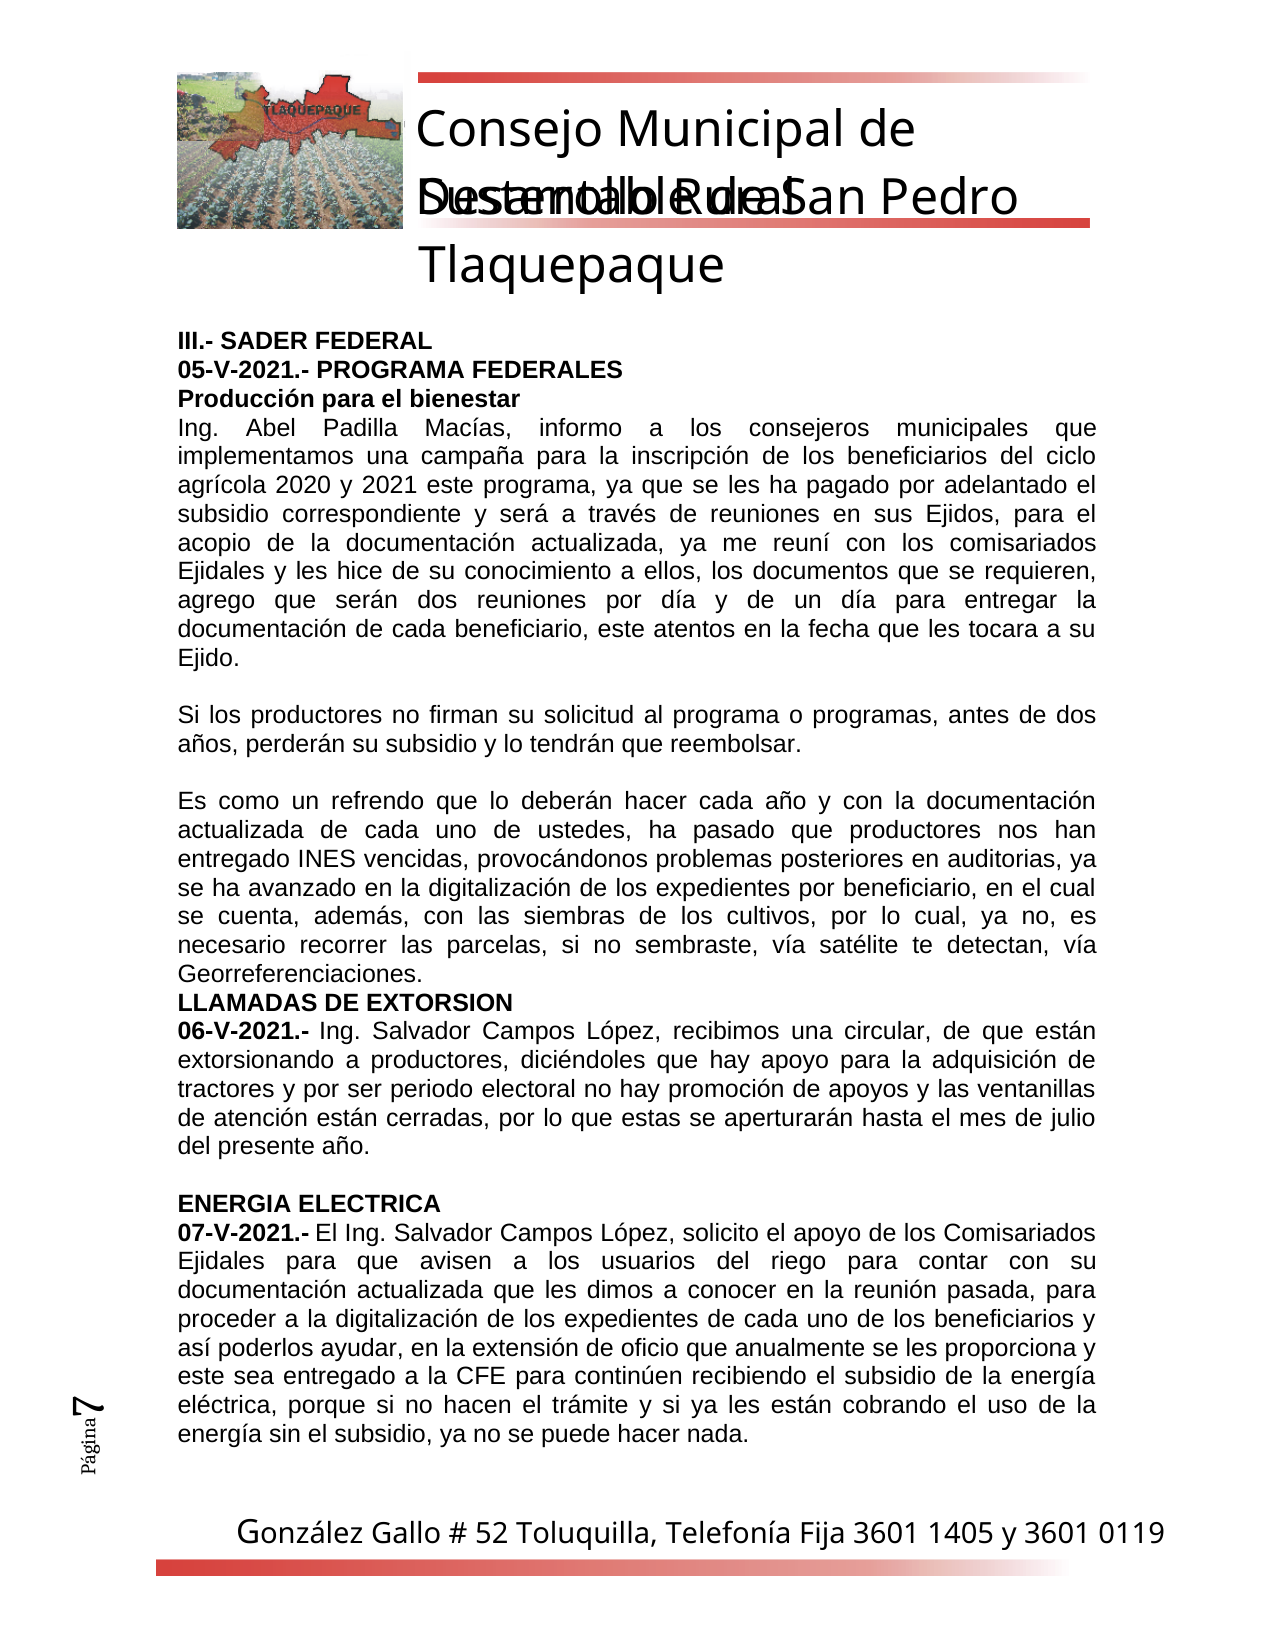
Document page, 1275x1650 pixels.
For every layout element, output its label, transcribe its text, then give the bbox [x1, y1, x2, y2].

text III.- SADER FEDERAL [177, 326, 1098, 355]
text 06-V-2021.- Ing. Salvador Campos López, recibimos una circular, de que están extorsionando a productores, diciéndoles que hay apoyo para la adquisición de tractores y por ser periodo electoral no hay promoción de apoyos y las ventanillas de atención están cerradas, por lo que estas se aperturarán hasta el mes de julio del presente año. [177, 1016, 1098, 1160]
text LLAMADAS DE EXTORSION [177, 988, 1098, 1016]
text 07-V-2021.- El Ing. Salvador Campos López, solicito el apoyo de los Comisariados Ejidales para que avisen a los usuarios del riego para contar con su documentación actualizada que les dimos a conocer en la reunión pasada, para proceder a la digitalización de los expedientes de cada uno de los beneficiarios y así poderlos ayudar, en la extensión de oficio que anualmente se les proporciona y este sea entregado a la CFE para continúen recibiendo el subsidio de la energía eléctrica, porque si no hacen el trámite y si ya les están cobrando el uso de la energía sin el subsidio, ya no se puede hacer nada. [177, 1218, 1098, 1448]
text Producción para el bienestar [177, 384, 1098, 413]
text Ing. Abel Padilla Macías, informo a los consejeros municipales que implementamos una campaña para la inscripción de los beneficiarios del ciclo agrícola 2020 y 2021 este programa, ya que se les ha pagado por adelantado el subsidio correspondiente y será a través de reuniones en sus Ejidos, para el acopio de la documentación actualizada, ya me reuní con los comisariados Ejidales y les hice de su conocimiento a ellos, los documentos que se requieren, agrego que serán dos reuniones por día y de un día para entregar la documentación de cada beneficiario, este atentos en la fecha que les tocara a su Ejido. [177, 413, 1098, 671]
picture [418, 71, 1094, 83]
picture [156, 1558, 1074, 1576]
picture [177, 51, 411, 229]
text Si los productores no firman su solicitud al programa o programas, antes de dos años, perderán su subsidio y lo tendrán que reembolsar. [177, 700, 1098, 758]
text Es como un refrendo que lo deberán hacer cada año y con la documentación actualizada de cada uno de ustedes, ha pasado que productores nos han entregado INES vencidas, provocándonos problemas posteriores en auditorias, ya se ha avanzado en la digitalización de los expedientes por beneficiario, en el cual se cuenta, además, con las siembras de los cultivos, por lo cual, ya no, es necesario recorrer las parcelas, si no sembraste, vía satélite te detectan, vía Georreferenciaciones. [177, 786, 1098, 988]
picture [417, 217, 1091, 228]
text ENERGIA ELECTRICA [177, 1189, 1098, 1218]
text 05-V-2021.- PROGRAMA FEDERALES [177, 355, 1098, 384]
